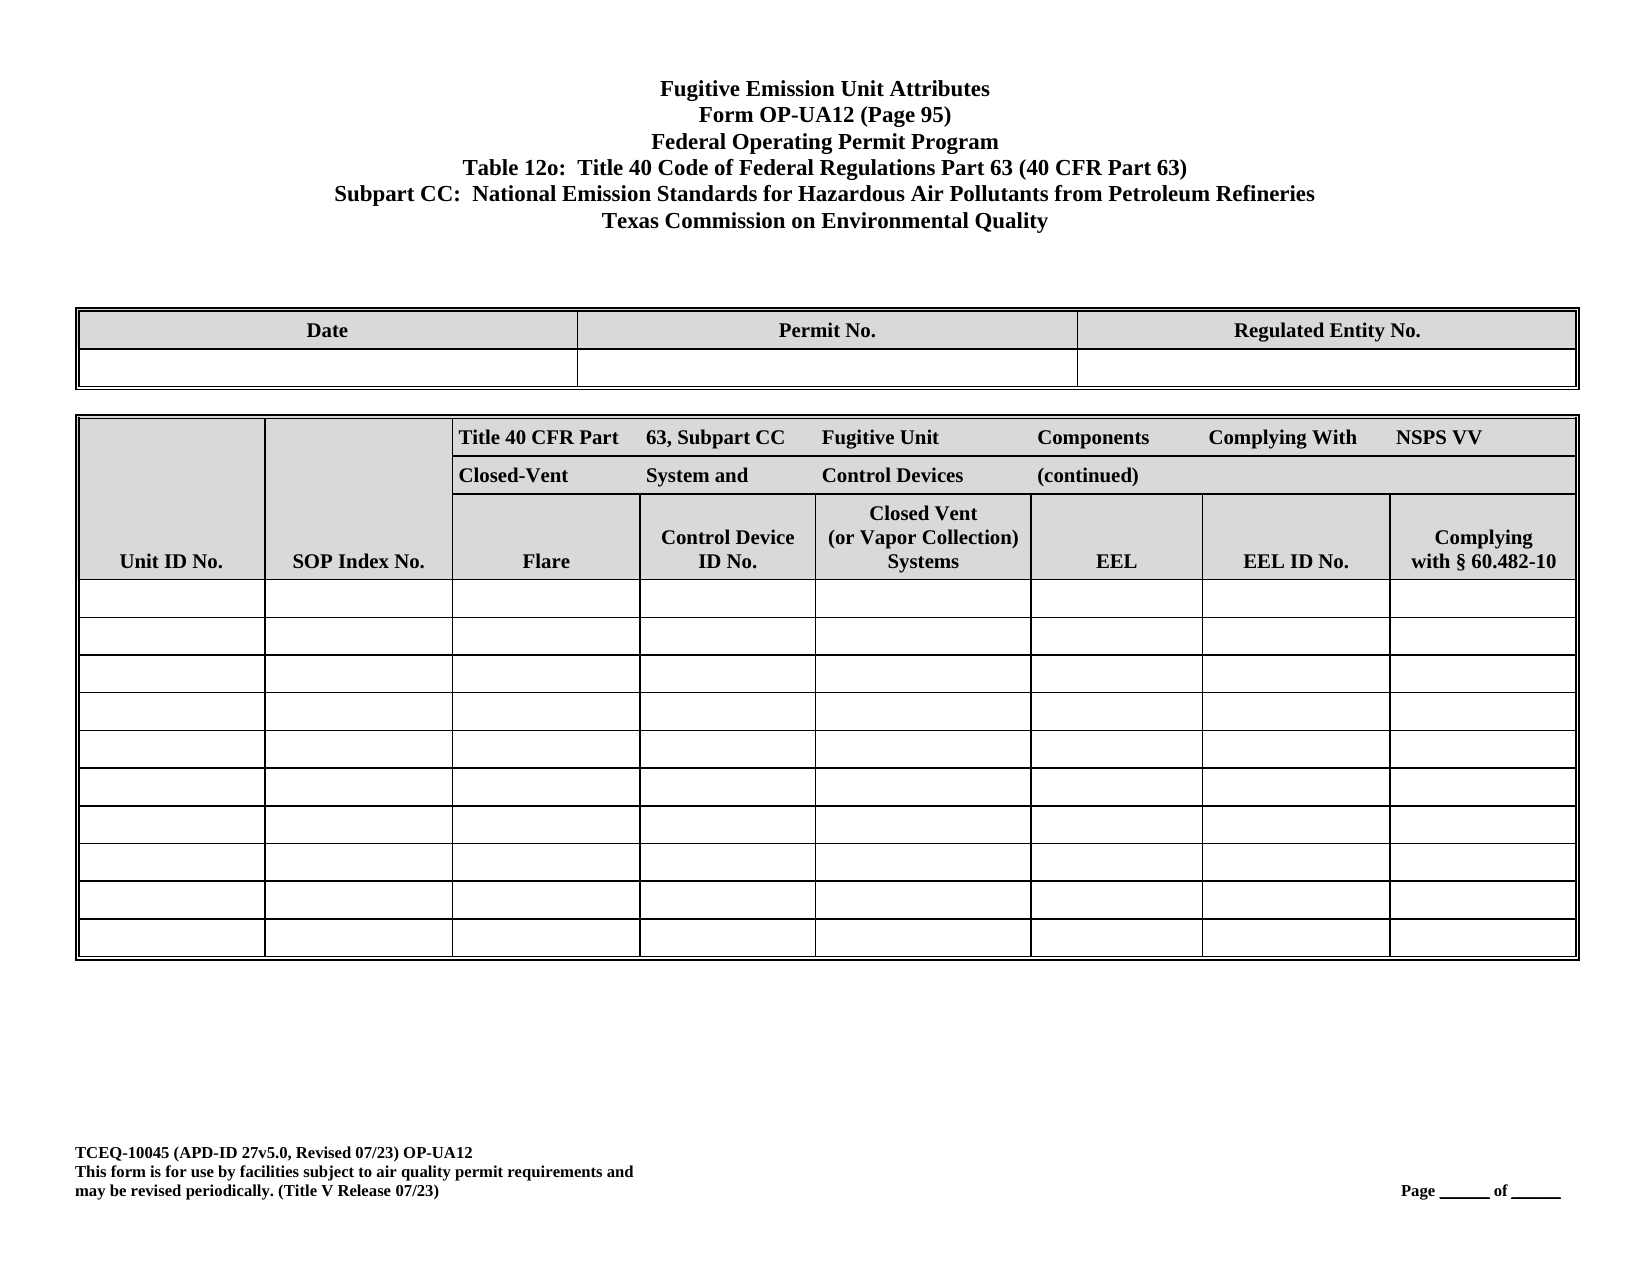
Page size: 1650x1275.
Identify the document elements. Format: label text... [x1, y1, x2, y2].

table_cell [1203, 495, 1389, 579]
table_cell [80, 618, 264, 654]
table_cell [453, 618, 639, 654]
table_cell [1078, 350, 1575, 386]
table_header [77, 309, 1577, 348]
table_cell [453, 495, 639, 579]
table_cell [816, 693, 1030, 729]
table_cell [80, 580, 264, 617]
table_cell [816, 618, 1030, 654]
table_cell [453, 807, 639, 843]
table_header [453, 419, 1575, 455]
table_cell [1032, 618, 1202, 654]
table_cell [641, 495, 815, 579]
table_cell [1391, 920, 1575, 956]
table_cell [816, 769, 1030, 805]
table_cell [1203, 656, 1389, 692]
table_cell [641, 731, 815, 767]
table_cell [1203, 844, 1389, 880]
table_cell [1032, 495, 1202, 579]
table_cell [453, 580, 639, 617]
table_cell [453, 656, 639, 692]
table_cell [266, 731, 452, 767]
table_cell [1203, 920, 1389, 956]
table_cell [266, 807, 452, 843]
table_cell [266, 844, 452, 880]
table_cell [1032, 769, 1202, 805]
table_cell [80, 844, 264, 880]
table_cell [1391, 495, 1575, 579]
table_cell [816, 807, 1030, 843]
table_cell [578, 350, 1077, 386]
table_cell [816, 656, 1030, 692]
subtitle Form OP-UA12 (Page 95) [75, 101, 1575, 128]
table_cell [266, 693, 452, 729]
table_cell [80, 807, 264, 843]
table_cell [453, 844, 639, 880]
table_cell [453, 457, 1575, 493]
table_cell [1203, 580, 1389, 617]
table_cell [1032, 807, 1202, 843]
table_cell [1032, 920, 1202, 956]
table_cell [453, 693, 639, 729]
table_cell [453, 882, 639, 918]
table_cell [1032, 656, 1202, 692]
subtitle Federal Operating Permit Program [75, 128, 1575, 154]
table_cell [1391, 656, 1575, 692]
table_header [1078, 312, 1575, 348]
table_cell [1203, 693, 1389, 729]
subtitle Table 12o: Title 40 Code of Federal Regulations Part 63 (40 CFR Part 63) [75, 154, 1575, 180]
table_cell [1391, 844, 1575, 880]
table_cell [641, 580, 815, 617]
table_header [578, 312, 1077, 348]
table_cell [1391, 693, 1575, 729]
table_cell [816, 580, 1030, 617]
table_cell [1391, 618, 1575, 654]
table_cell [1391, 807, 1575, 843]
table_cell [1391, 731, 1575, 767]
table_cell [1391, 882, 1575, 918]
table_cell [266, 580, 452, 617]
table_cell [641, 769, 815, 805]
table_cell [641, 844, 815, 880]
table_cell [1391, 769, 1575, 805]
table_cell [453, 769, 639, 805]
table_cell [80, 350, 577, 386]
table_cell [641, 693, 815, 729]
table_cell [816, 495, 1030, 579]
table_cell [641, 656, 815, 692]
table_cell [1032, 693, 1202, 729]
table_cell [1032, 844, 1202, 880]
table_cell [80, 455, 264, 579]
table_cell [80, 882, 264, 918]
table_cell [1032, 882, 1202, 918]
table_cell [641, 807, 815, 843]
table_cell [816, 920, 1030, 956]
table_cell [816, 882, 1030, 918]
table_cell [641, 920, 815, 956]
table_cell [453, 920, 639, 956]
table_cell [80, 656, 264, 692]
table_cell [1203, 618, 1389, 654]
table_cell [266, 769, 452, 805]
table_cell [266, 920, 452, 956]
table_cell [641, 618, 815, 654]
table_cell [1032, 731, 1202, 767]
subtitle Fugitive Emission Unit Attributes [75, 75, 1575, 101]
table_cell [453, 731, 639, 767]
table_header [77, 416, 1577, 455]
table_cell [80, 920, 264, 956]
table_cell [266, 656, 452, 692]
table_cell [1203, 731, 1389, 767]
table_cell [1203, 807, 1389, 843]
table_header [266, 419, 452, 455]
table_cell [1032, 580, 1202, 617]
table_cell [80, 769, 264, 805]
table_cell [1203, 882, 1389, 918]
subtitle Subpart CC: National Emission Standards for Hazardous Air Pollutants from Petroleum Refineries [75, 180, 1575, 207]
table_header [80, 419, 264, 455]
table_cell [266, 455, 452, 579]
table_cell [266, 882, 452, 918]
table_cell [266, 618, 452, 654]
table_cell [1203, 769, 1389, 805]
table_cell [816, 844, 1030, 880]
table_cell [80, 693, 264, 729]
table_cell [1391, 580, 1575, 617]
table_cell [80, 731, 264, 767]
subtitle Texas Commission on Environmental Quality [75, 207, 1575, 233]
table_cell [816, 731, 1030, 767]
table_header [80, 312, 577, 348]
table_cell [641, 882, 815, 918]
